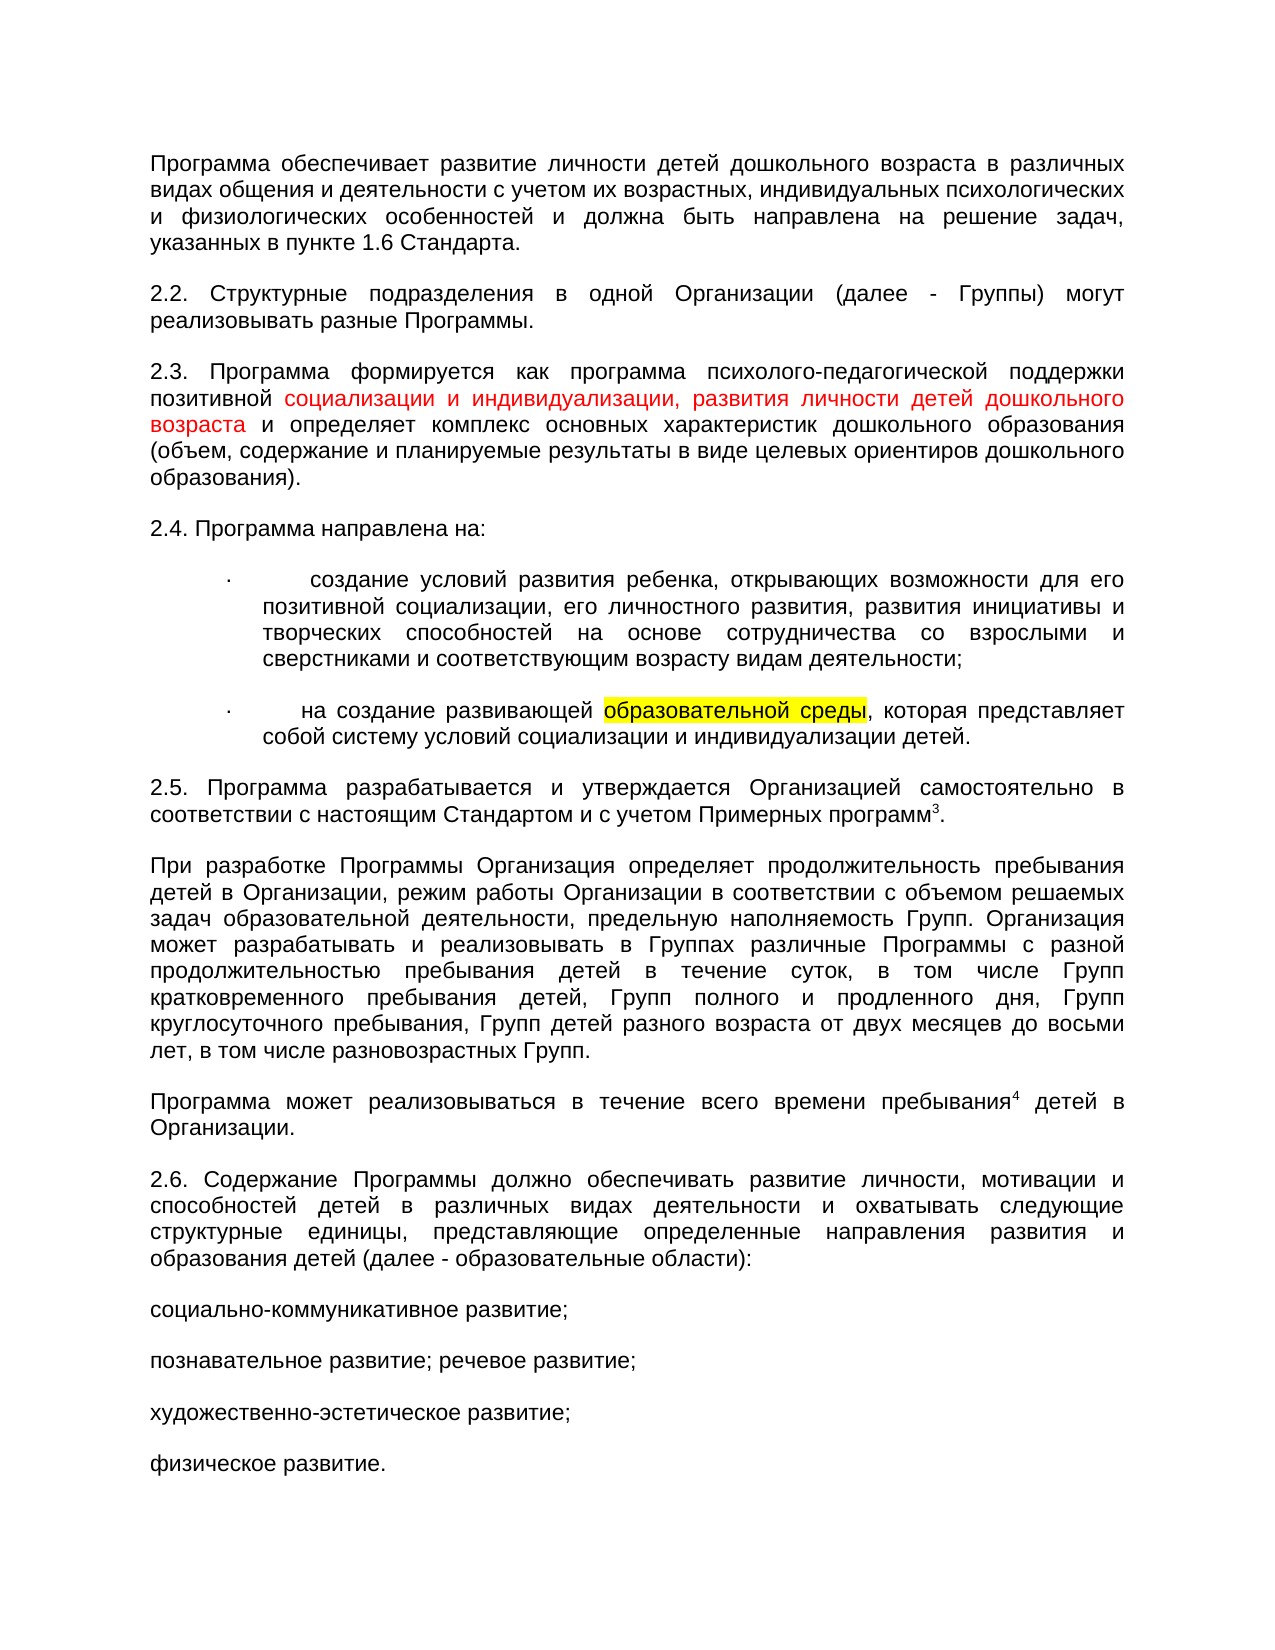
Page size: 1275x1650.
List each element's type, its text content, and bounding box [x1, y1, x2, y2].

text 2.5. Программа разрабатывается и утверждается Организацией самостоятельно в соответствии с настоящим Стандартом и с учетом Примерных программ3. [150, 774, 1125, 827]
text Программа обеспечивает развитие личности детей дошкольного возраста в различных видах общения и деятельности с учетом их возрастных, индивидуальных психологических и физиологических особенностей и должна быть направлена на решение задач, указанных в пункте 1.6 Стандарта. [150, 150, 1125, 255]
text · создание условий развития ребенка, открывающих возможности для его позитивной социализации, его личностного развития, развития инициативы и творческих способностей на основе сотрудничества со взрослыми и сверстниками и соответствующим возрасту видам деятельности; [225, 566, 1125, 672]
text 2.6. Содержание Программы должно обеспечивать развитие личности, мотивации и способностей детей в различных видах деятельности и охватывать следующие структурные единицы, представляющие определенные направления развития и образования детей (далее - образовательные области): [150, 1166, 1125, 1271]
text Программа может реализовываться в течение всего времени пребывания4 детей в Организации. [150, 1088, 1125, 1141]
text физическое развитие. [150, 1450, 1125, 1476]
text 2.3. Программа формируется как программа психолого-педагогической поддержки позитивной социализации и индивидуализации, развития личности детей дошкольного возраста и определяет комплекс основных характеристик дошкольного образования (объем, содержание и планируемые результаты в виде целевых ориентиров дошкольного образования). [150, 358, 1125, 490]
text социально-коммуникативное развитие; [150, 1296, 1125, 1322]
text 2.2. Структурные подразделения в одной Организации (далее - Группы) могут реализовывать разные Программы. [150, 280, 1125, 333]
text При разработке Программы Организация определяет продолжительность пребывания детей в Организации, режим работы Организации в соответствии с объемом решаемых задач образовательной деятельности, предельную наполняемость Групп. Организация может разрабатывать и реализовывать в Группах различные Программы с разной продолжительностью пребывания детей в течение суток, в том числе Групп кратковременного пребывания детей, Групп полного и продленного дня, Групп круглосуточного пребывания, Групп детей разного возраста от двух месяцев до восьми лет, в том числе разновозрастных Групп. [150, 852, 1125, 1063]
text 2.4. Программа направлена на: [150, 515, 1125, 541]
text · на создание развивающей образовательной среды, которая представляет собой систему условий социализации и индивидуализации детей. [225, 697, 1125, 749]
text художественно-эстетическое развитие; [150, 1399, 1125, 1425]
text познавательное развитие; речевое развитие; [150, 1347, 1125, 1374]
